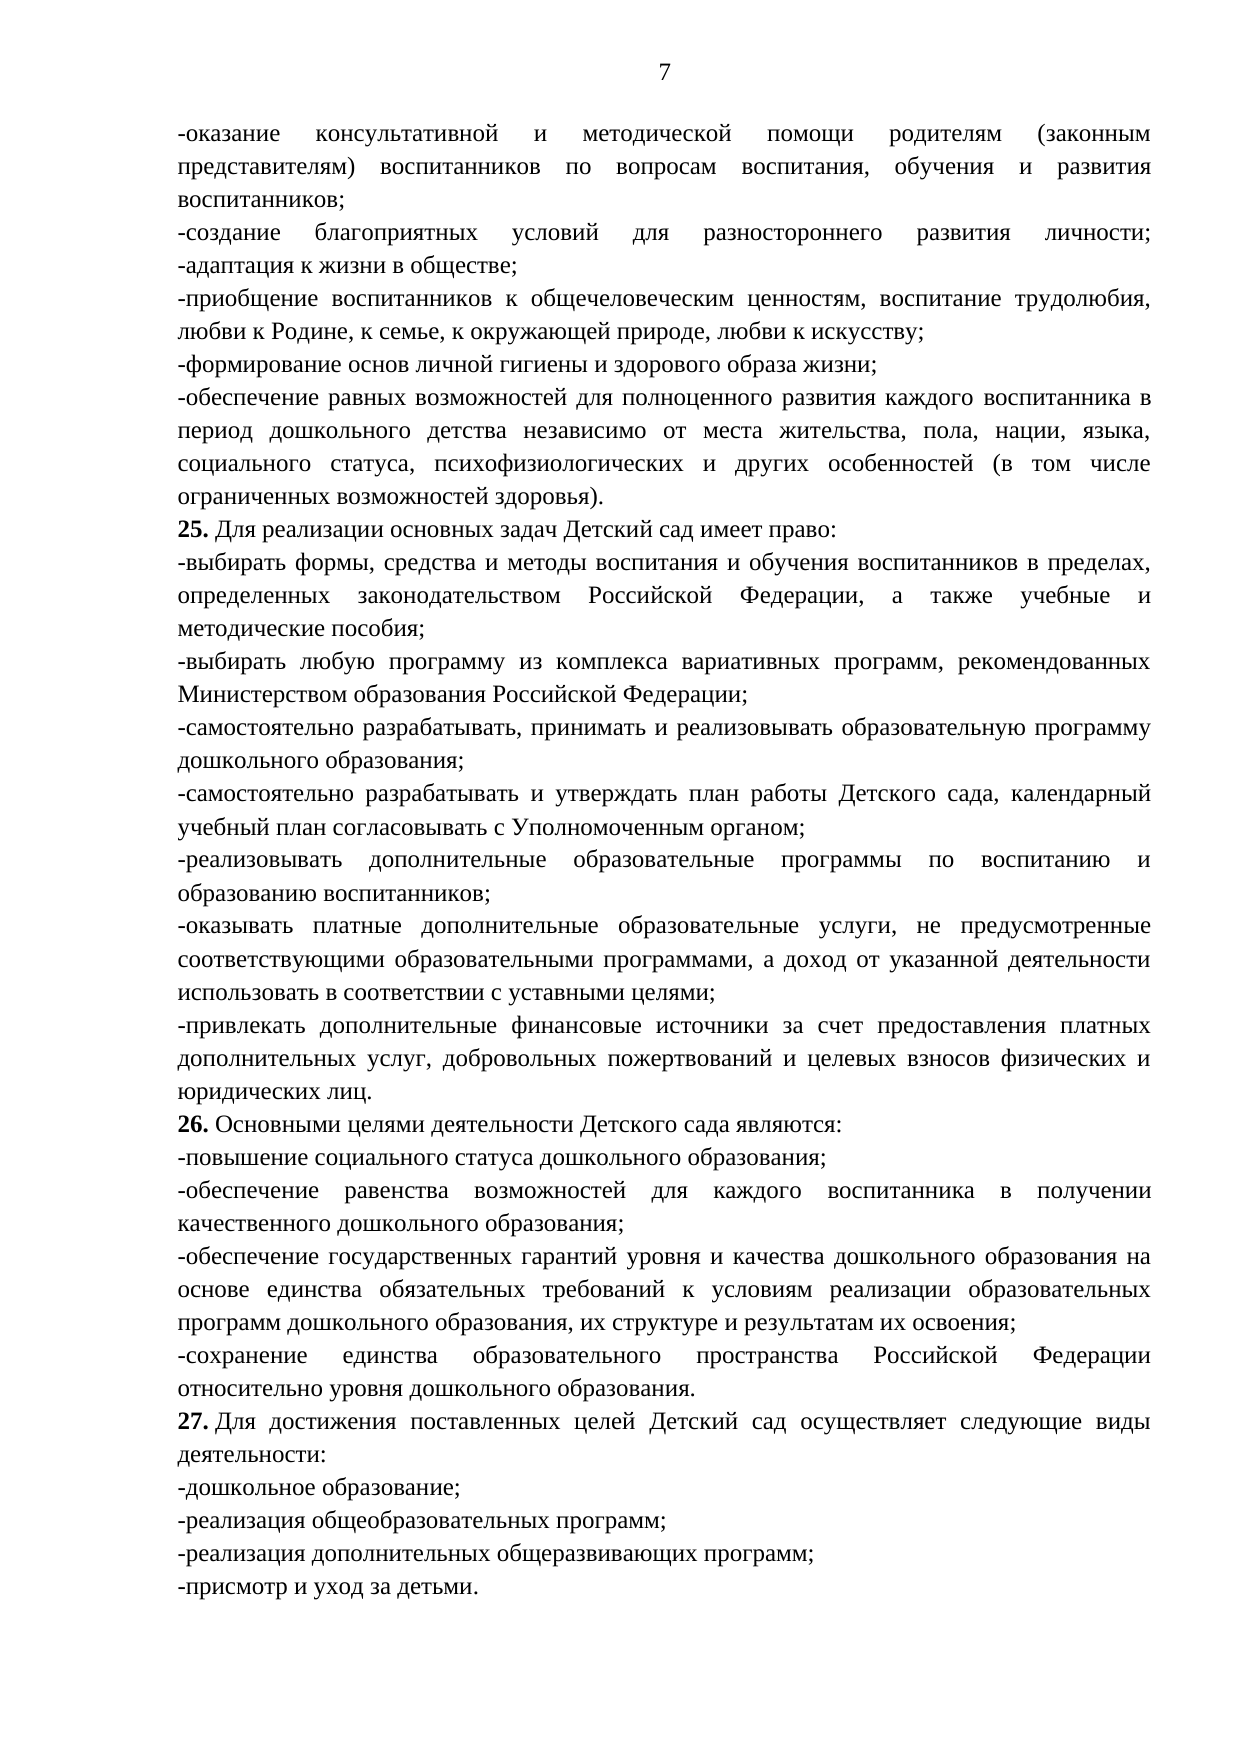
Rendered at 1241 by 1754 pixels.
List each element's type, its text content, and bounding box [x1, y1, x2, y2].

text -реализация дополнительных общеразвивающих программ; [177, 1538, 1152, 1567]
text -обеспечение равенства возможностей для каждого воспитанника в получении качественного дошкольного образования; [177, 1175, 1152, 1237]
text 26. Основными целями деятельности Детского сада являются: [177, 1109, 1152, 1137]
text -повышение социального статуса дошкольного образования; [177, 1142, 1152, 1171]
text -самостоятельно разрабатывать, принимать и реализовывать образовательную программу дошкольного образования; [177, 712, 1152, 774]
text -дошкольное образование; [177, 1472, 1152, 1501]
text -привлекать дополнительные финансовые источники за счет предоставления платных дополнительных услуг, добровольных пожертвований и целевых взносов физических и юридических лиц. [177, 1010, 1152, 1104]
text -оказание консультативной и методической помощи родителям (законным представителям) воспитанников по вопросам воспитания, обучения и развития воспитанников; [177, 118, 1152, 213]
text -самостоятельно разрабатывать и утверждать план работы Детского сада, календарный учебный план согласовывать с Уполномоченным органом; [177, 778, 1152, 840]
text -обеспечение государственных гарантий уровня и качества дошкольного образования на основе единства обязательных требований к условиям реализации образовательных программ дошкольного образования, их структуре и результатам их освоения; [177, 1241, 1152, 1336]
text -обеспечение равных возможностей для полноценного развития каждого воспитанника в период дошкольного детства независимо от места жительства, пола, нации, языка, социального статуса, психофизиологических и других особенностей (в том числе ограниченных возможностей здоровья). [177, 382, 1152, 510]
text -сохранение единства образовательного пространства Российской Федерации относительно уровня дошкольного образования. [177, 1340, 1152, 1402]
text -формирование основ личной гигиены и здорового образа жизни; [177, 349, 1152, 378]
text -выбирать любую программу из комплекса вариативных программ, рекомендованных Министерством образования Российской Федерации; [177, 646, 1152, 708]
text -реализация общеобразовательных программ; [177, 1505, 1152, 1534]
text -создание благоприятных условий для разностороннего развития личности; -адаптация к жизни в обществе; [177, 217, 1152, 279]
text -выбирать формы, средства и методы воспитания и обучения воспитанников в пределах, определенных законодательством Российской Федерации, а также учебные и методические пособия; [177, 547, 1152, 642]
text -реализовывать дополнительные образовательные программы по воспитанию и образованию воспитанников; [177, 844, 1152, 906]
text -приобщение воспитанников к общечеловеческим ценностям, воспитание трудолюбия, любви к Родине, к семье, к окружающей природе, любви к искусству; [177, 283, 1152, 345]
text 25. Для реализации основных задач Детский сад имеет право: [177, 514, 1152, 543]
text 27. Для достижения поставленных целей Детский сад осуществляет следующие виды деятельности: [177, 1406, 1152, 1468]
text -оказывать платные дополнительные образовательные услуги, не предусмотренные соответствующими образовательными программами, а доход от указанной деятельности использовать в соответствии с уставными целями; [177, 911, 1152, 1005]
text -присмотр и уход за детьми. [177, 1571, 1152, 1600]
